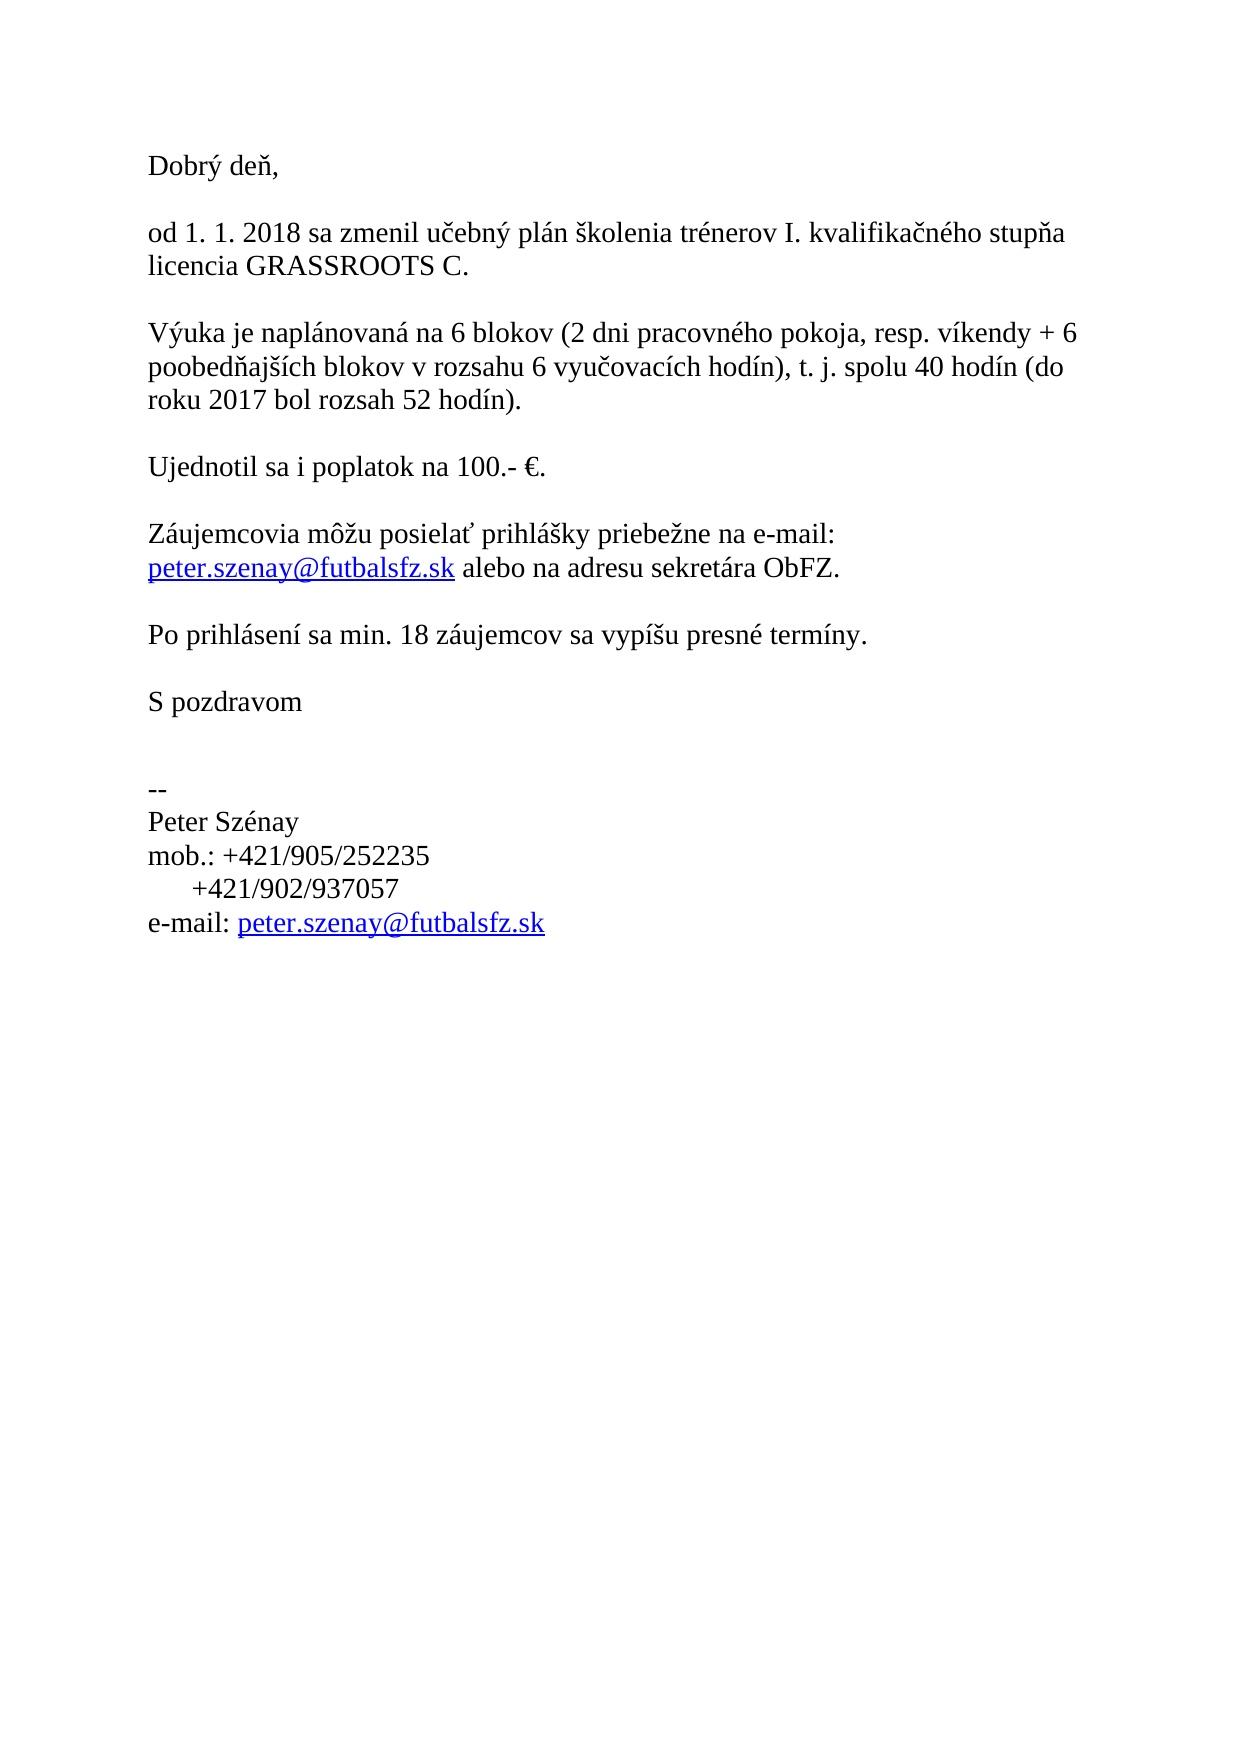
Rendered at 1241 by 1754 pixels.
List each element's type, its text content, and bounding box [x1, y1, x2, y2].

text -- Peter Szénay mob.: +421/905/252235 +421/902/937057 e-mail: peter.szenay@futbalsfz.sk [148, 771, 1093, 938]
text Dobrý deň, od 1. 1. 2018 sa zmenil učebný plán školenia trénerov I. kvalifikačného stupňa licencia GRASSROOTS C. Výuka je naplánovaná na 6 blokov (2 dni pracovného pokoja, resp. víkendy + 6 poobedňajších blokov v rozsahu 6 vyučovacích hodín), t. j. spolu 40 hodín (do roku 2017 bol rozsah 52 hodín). Ujednotil sa i poplatok na 100.- €. Záujemcovia môžu posielať prihlášky priebežne na e-mail: peter.szenay@futbalsfz.sk alebo na adresu sekretára ObFZ. Po prihlásení sa min. 18 záujemcov sa vypíšu presné termíny. S pozdravom [148, 148, 1093, 746]
